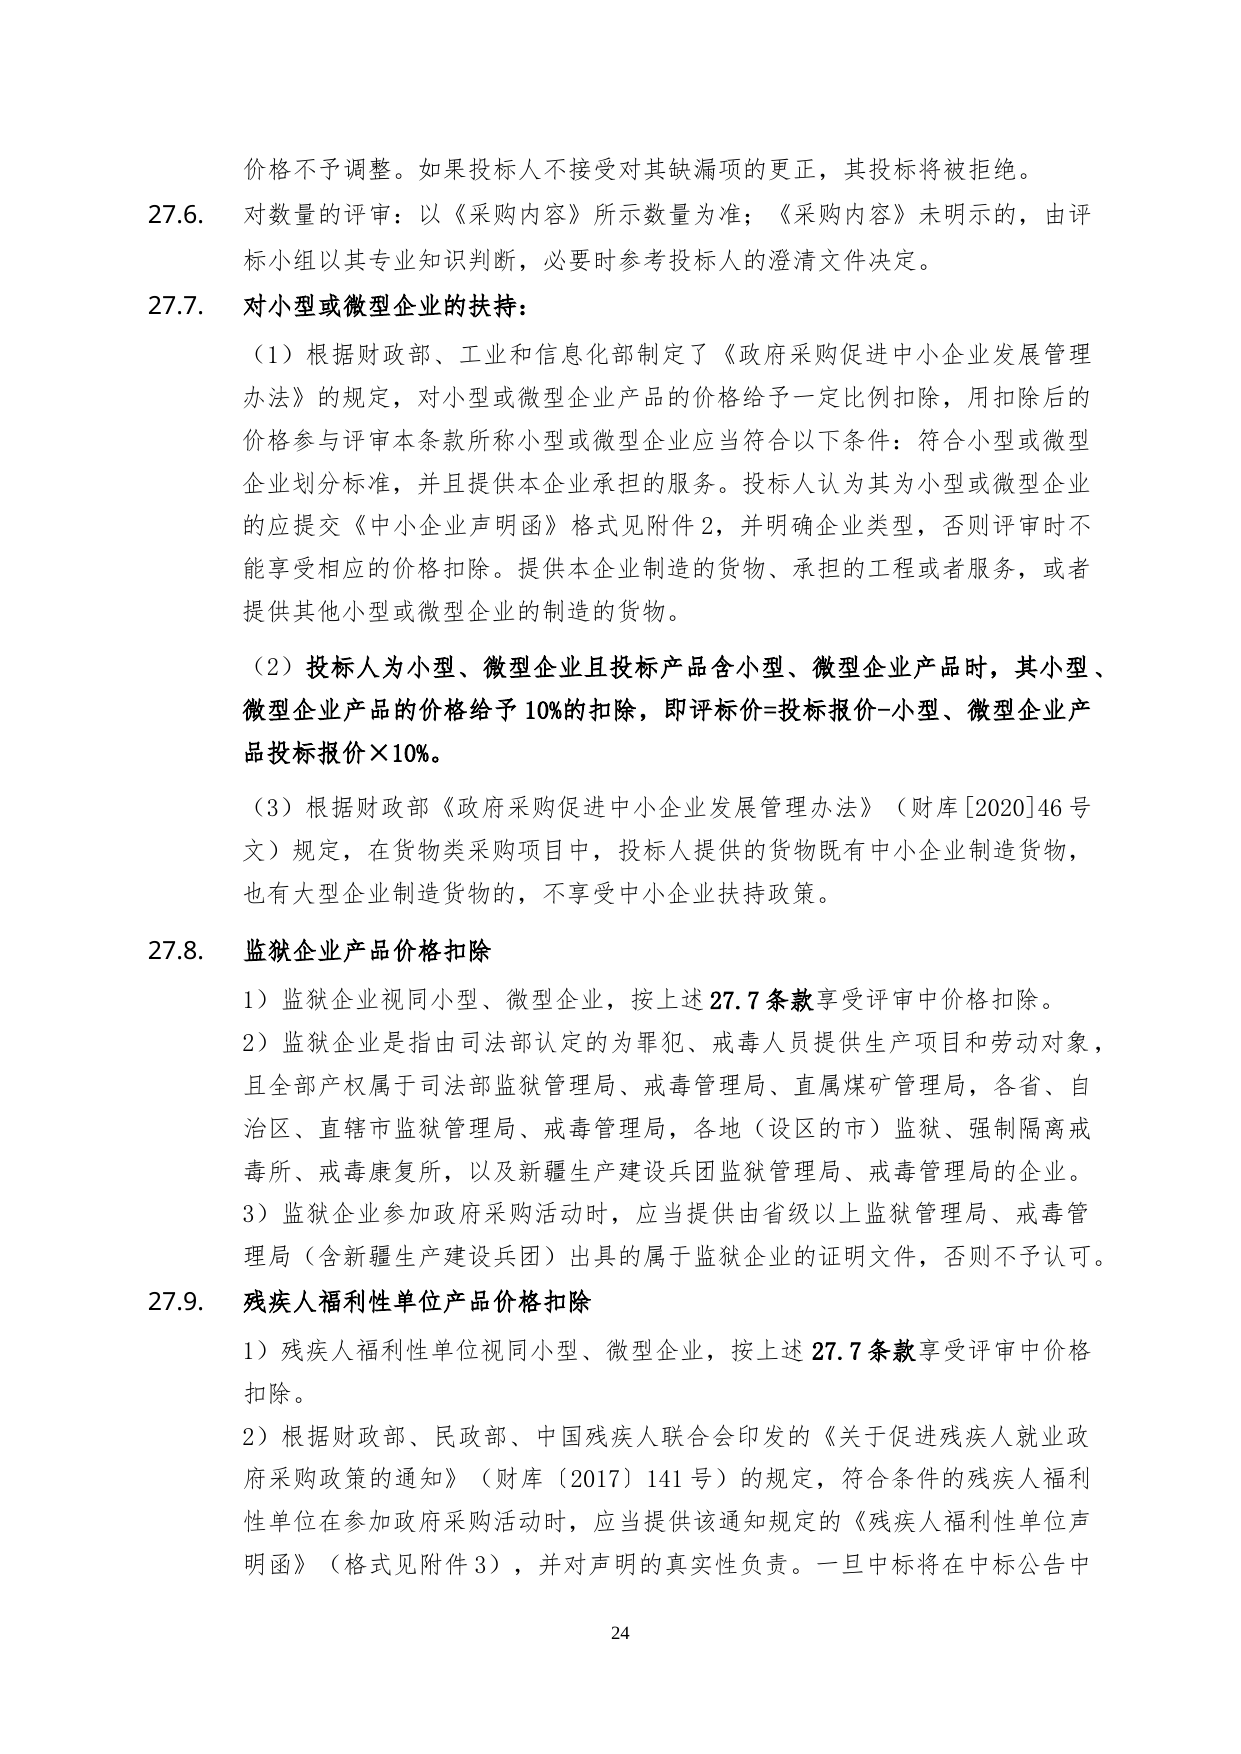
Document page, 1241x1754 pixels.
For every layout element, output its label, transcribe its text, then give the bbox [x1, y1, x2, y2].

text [242, 1420, 1093, 1577]
text （3）根据财政部《政府采购促进中小企业发展管理办法》（财库[2020]46号文）规定，在货物类采购项目中，投标人提供的货物既有中小企业制造货物，也有大型企业制造货物的，不享受中小企业扶持政策。 [241, 792, 1093, 906]
text 1）残疾人福利性单位视同小型、微型企业，按上述27.7条款享受评审中价格扣除。 [242, 1334, 1093, 1406]
text （1）根据财政部、工业和信息化部制定了《政府采购促进中小企业发展管理办法》的规定，对小型或微型企业产品的价格给予一定比例扣除，用扣除后的价格参与评审本条款所称小型或微型企业应当符合以下条件：符合小型或微型企业划分标准，并且提供本企业承担的服务。投标人认为其为小型或微型企业的应提交《中小企业声明函》格式见附件2，并明确企业类型，否则评审时不能享受相应的价格扣除。提供本企业制造的货物、承担的工程或者服务，或者提供其他小型或微型企业的制造的货物。 [241, 338, 1093, 624]
list 对数量的评审：以《采购内容》所示数量为准；《采购内容》未明示的，由评标小组以其专业知识判断，必要时参考投标人的澄清文件决定。 [148, 196, 1093, 273]
text （2）投标人为小型、微型企业且投标产品含小型、微型企业产品时，其小型、微型企业产品的价格给予10%的扣除，即评标价=投标报价-小型、微型企业产品投标报价×10%。 [241, 651, 1093, 765]
list 对小型或微型企业的扶持： [148, 287, 1093, 322]
list 监狱企业产品价格扣除 [148, 933, 1093, 967]
text 2）监狱企业是指由司法部认定的为罪犯、戒毒人员提供生产项目和劳动对象，且全部产权属于司法部监狱管理局、戒毒管理局、直属煤矿管理局，各省、自治区、直辖市监狱管理局、戒毒管理局，各地（设区的市）监狱、强制隔离戒毒所、戒毒康复所，以及新疆生产建设兵团监狱管理局、戒毒管理局的企业。 [242, 1026, 1093, 1183]
text 3）监狱企业参加政府采购活动时，应当提供由省级以上监狱管理局、戒毒管理局（含新疆生产建设兵团）出具的属于监狱企业的证明文件，否则不予认可。 [242, 1198, 1093, 1269]
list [148, 153, 1093, 182]
text 1）监狱企业视同小型、微型企业，按上述27.7条款享受评审中价格扣除。 [242, 984, 1093, 1012]
list 残疾人福利性单位产品价格扣除 [148, 1283, 1093, 1317]
